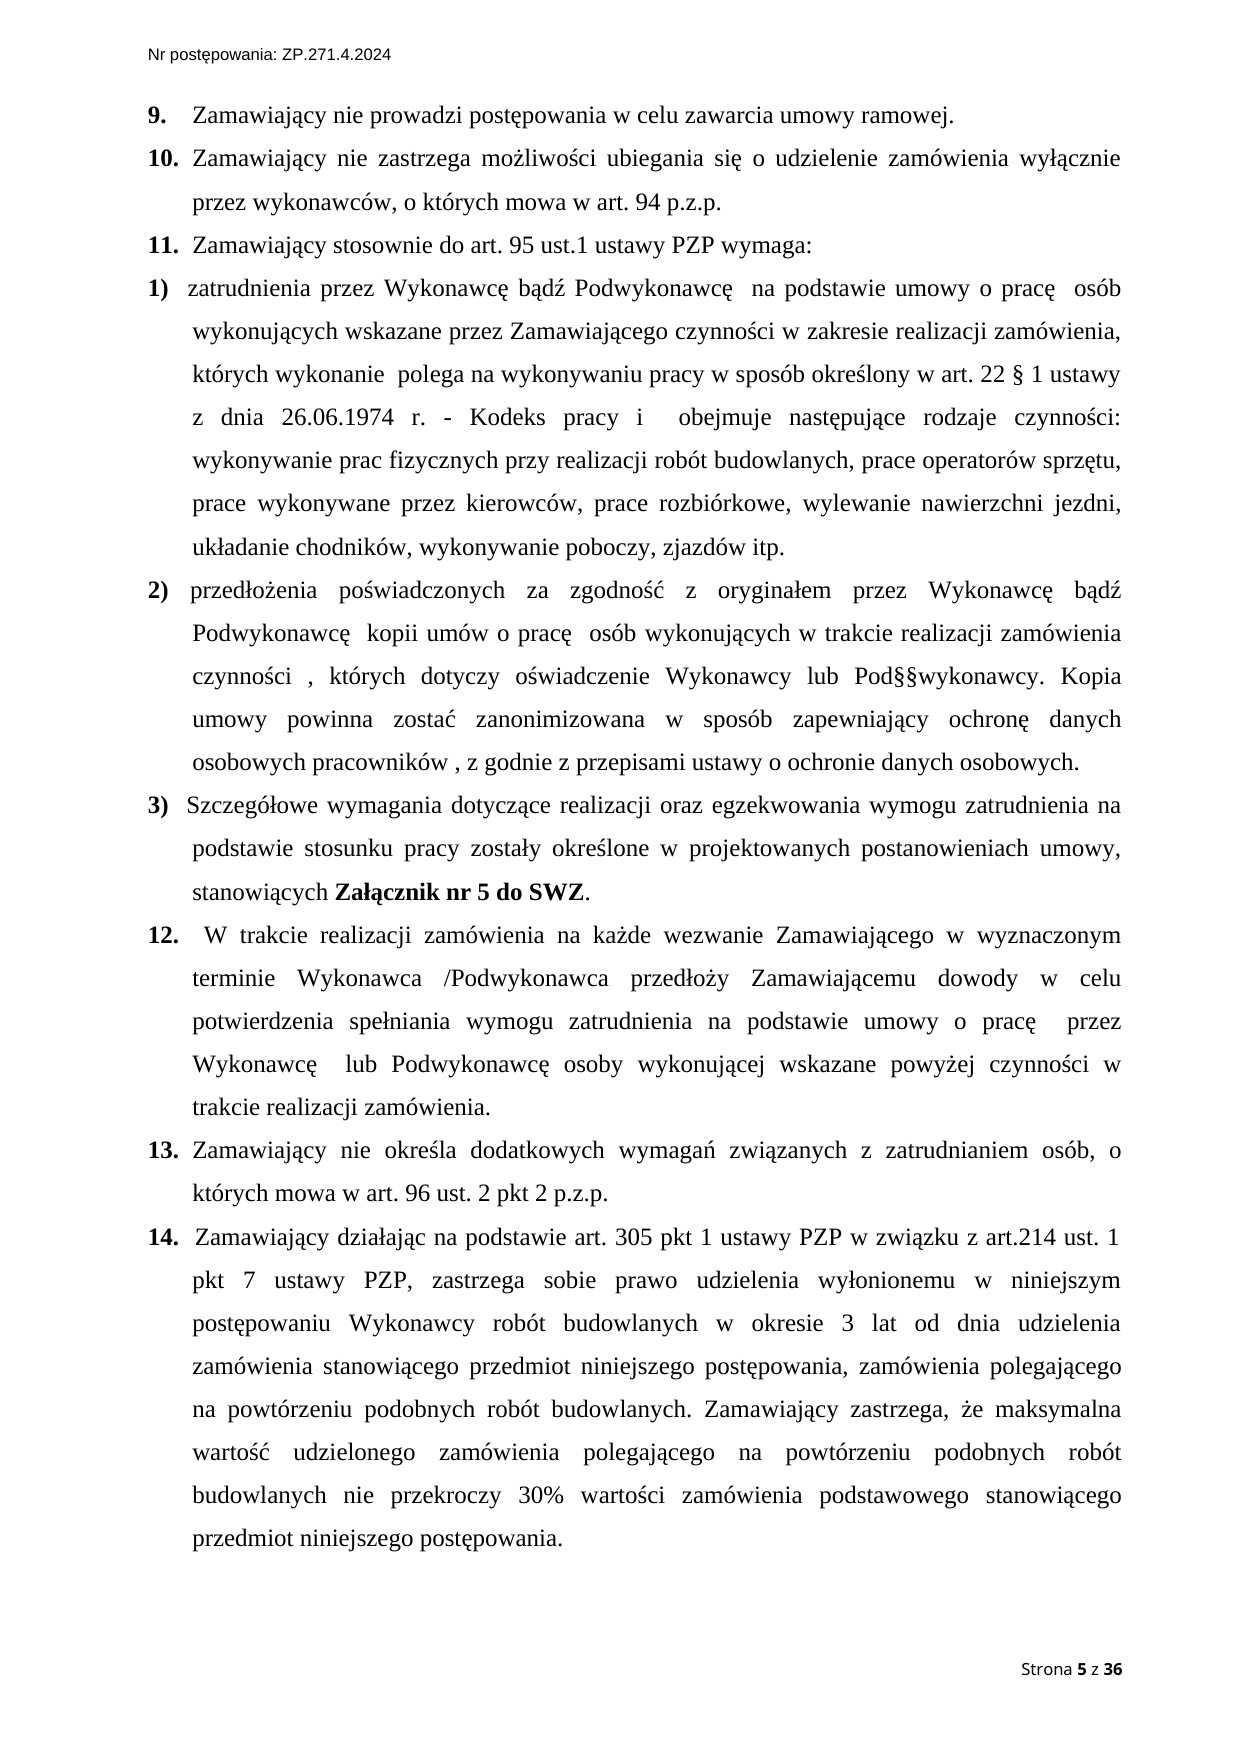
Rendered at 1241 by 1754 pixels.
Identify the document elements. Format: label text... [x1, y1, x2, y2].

text 11. Zamawiający stosownie do art. 95 ust.1 ustawy PZP wymaga: [148, 230, 1122, 258]
text 3) Szczegółowe wymagania dotyczące realizacji oraz egzekwowania wymogu zatrudnienia na podstawie stosunku pracy zostały określone w projektowanych postanowieniach umowy, stanowiących Załącznik nr 5 do SWZ. [148, 790, 1122, 905]
text 2) przedłożenia poświadczonych za zgodność z oryginałem przez Wykonawcę bądź Podwykonawcę kopii umów o pracę osób wykonujących w trakcie realizacji zamówienia czynności , których dotyczy oświadczenie Wykonawcy lub Pod§§wykonawcy. Kopia umowy powinna zostać zanonimizowana w sposób zapewniający ochronę danych osobowych pracowników , z godnie z przepisami ustawy o ochronie danych osobowych. [148, 575, 1122, 776]
text 1) zatrudnienia przez Wykonawcę bądź Podwykonawcę na podstawie umowy o pracę osób wykonujących wskazane przez Zamawiającego czynności w zakresie realizacji zamówienia, których wykonanie polega na wykonywaniu pracy w sposób określony w art. 22 § 1 ustawy z dnia 26.06.1974 r. - Kodeks pracy i obejmuje następujące rodzaje czynności: wykonywanie prac fizycznych przy realizacji robót budowlanych, prace operatorów sprzętu, prace wykonywane przez kierowców, prace rozbiórkowe, wylewanie nawierzchni jezdni, układanie chodników, wykonywanie poboczy, zjazdów itp. [148, 273, 1122, 560]
text 12. W trakcie realizacji zamówienia na każde wezwanie Zamawiającego w wyznaczonym terminie Wykonawca /Podwykonawca przedłoży Zamawiającemu dowody w celu potwierdzenia spełniania wymogu zatrudnienia na podstawie umowy o pracę przez Wykonawcę lub Podwykonawcę osoby wykonującej wskazane powyżej czynności w trakcie realizacji zamówienia. [148, 920, 1122, 1121]
text 13. Zamawiający nie określa dodatkowych wymagań związanych z zatrudnianiem osób, o których mowa w art. 96 ust. 2 pkt 2 p.z.p. [148, 1135, 1122, 1207]
text 10. Zamawiający nie zastrzega możliwości ubiegania się o udzielenie zamówienia wyłącznie przez wykonawców, o których mowa w art. 94 p.z.p. [148, 143, 1122, 215]
text 14. Zamawiający działając na podstawie art. 305 pkt 1 ustawy PZP w związku z art.214 ust. 1 pkt 7 ustawy PZP, zastrzega sobie prawo udzielenia wyłonionemu w niniejszym postępowaniu Wykonawcy robót budowlanych w okresie 3 lat od dnia udzielenia zamówienia stanowiącego przedmiot niniejszego postępowania, zamówienia polegającego na powtórzeniu podobnych robót budowlanych. Zamawiający zastrzega, że maksymalna wartość udzielonego zamówienia polegającego na powtórzeniu podobnych robót budowlanych nie przekroczy 30% wartości zamówienia podstawowego stanowiącego przedmiot niniejszego postępowania. [148, 1222, 1122, 1552]
text 9. Zamawiający nie prowadzi postępowania w celu zawarcia umowy ramowej. [148, 100, 1122, 129]
